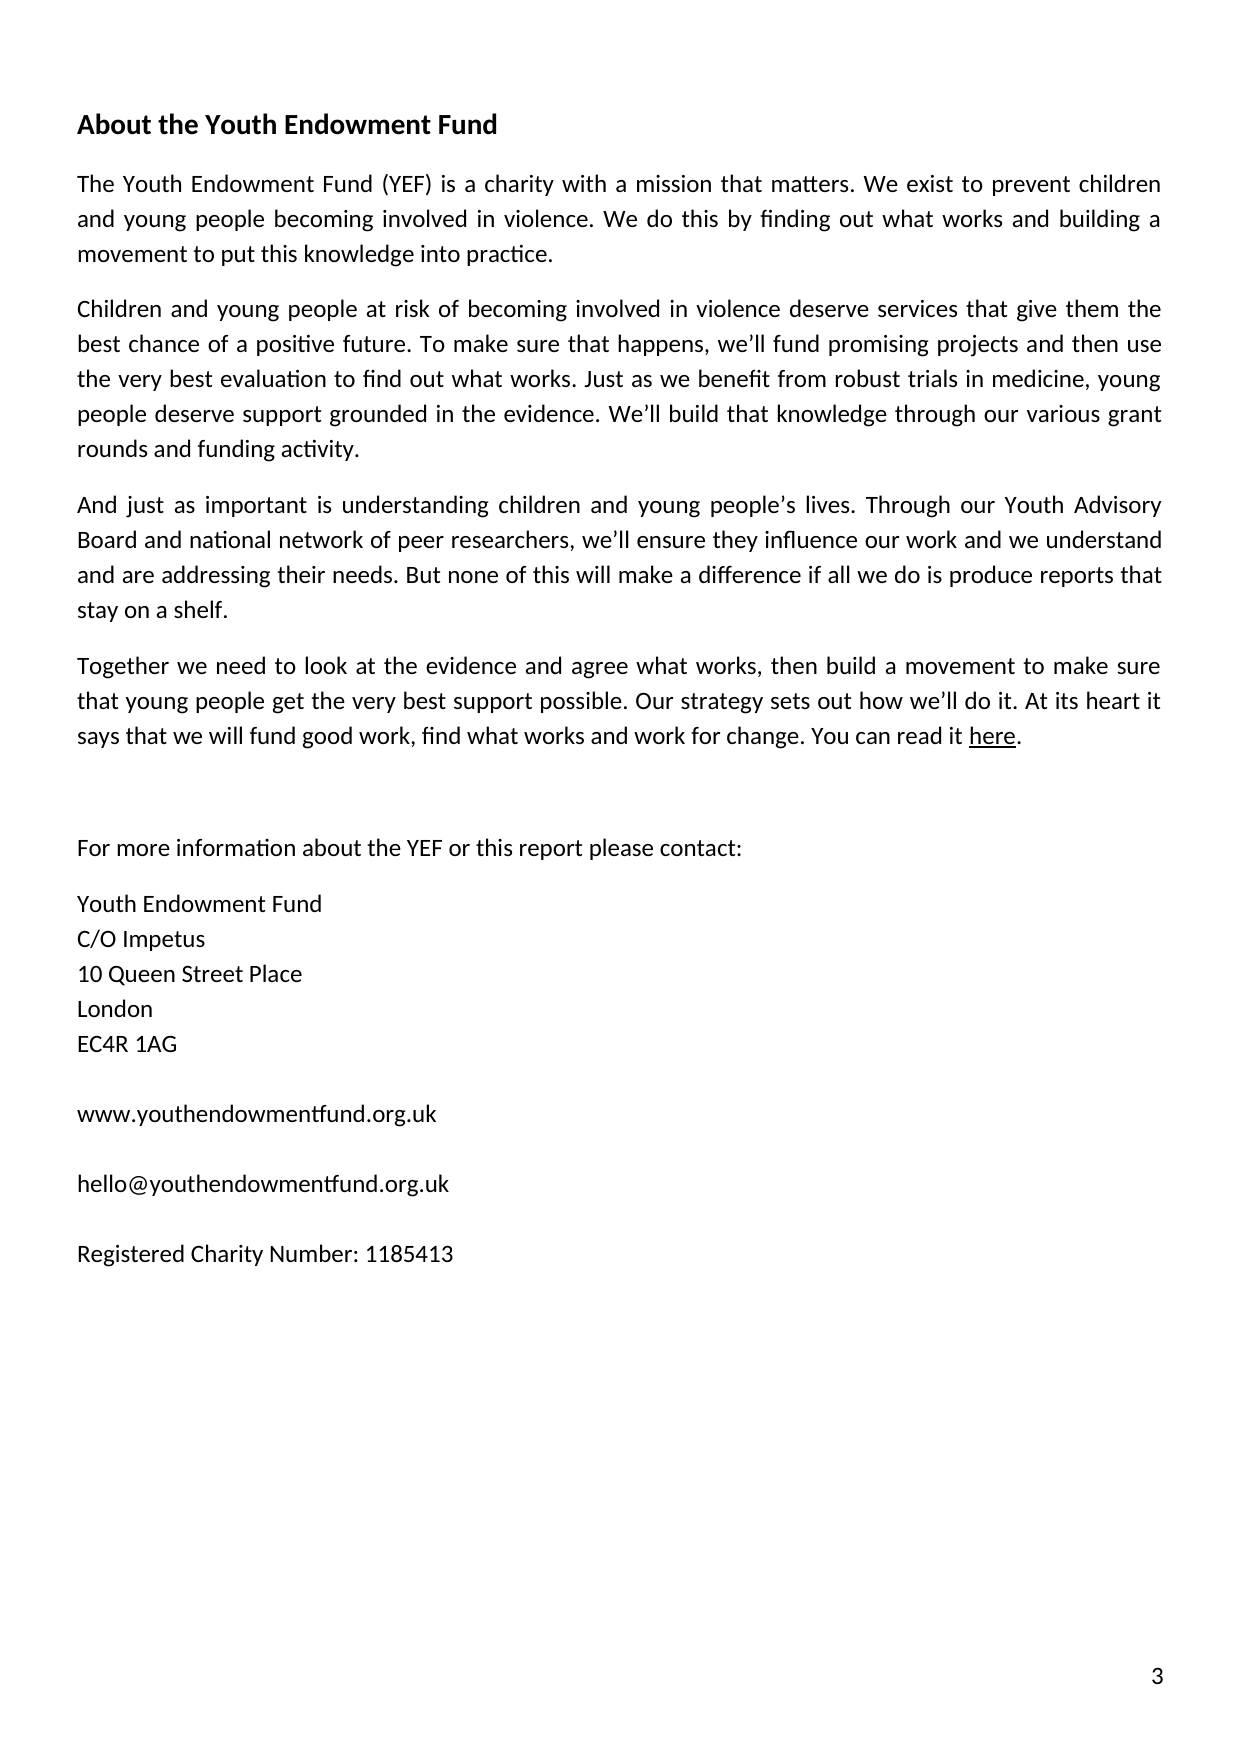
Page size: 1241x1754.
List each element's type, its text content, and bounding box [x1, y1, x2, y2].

text Registered Charity Number: 1185413 [77, 1238, 1163, 1268]
text www.youthendowmentfund.org.uk [77, 1098, 1163, 1128]
text For more information about the YEF or this report please contact: [77, 832, 1163, 862]
text Children and young people at risk of becoming involved in violence deserve services that give them the best chance of a positive future. To make sure that happens, we’ll fund promising projects and then use the very best evaluation to find out what works. Just as we benefit from robust trials in medicine, young people deserve support grounded in the evidence. We’ll build that knowledge through our various grant rounds and funding activity. [77, 293, 1163, 464]
text hello@youthendowmentfund.org.uk [77, 1168, 1163, 1198]
text Youth Endowment Fund [77, 888, 1163, 918]
text And just as important is understanding children and young people’s lives. Through our Youth Advisory Board and national network of peer researchers, we’ll ensure they influence our work and we understand and are addressing their needs. But none of this will make a difference if all we do is produce reports that stay on a shelf. [77, 489, 1163, 625]
text Together we need to look at the evidence and agree what works, then build a movement to make sure that young people get the very best support possible. Our strategy sets out how we’ll do it. At its heart it says that we will fund good work, find what works and work for change. You can read it here. [77, 650, 1163, 751]
text EC4R 1AG [77, 1028, 1163, 1058]
subtitle About the Youth Endowment Fund [77, 106, 1163, 142]
text 10 Queen Street Place [77, 958, 1163, 988]
text London [77, 993, 1163, 1023]
text C/O Impetus [77, 923, 1163, 953]
text The Youth Endowment Fund (YEF) is a charity with a mission that matters. We exist to prevent children and young people becoming involved in violence. We do this by finding out what works and building a movement to put this knowledge into practice. [77, 168, 1163, 268]
